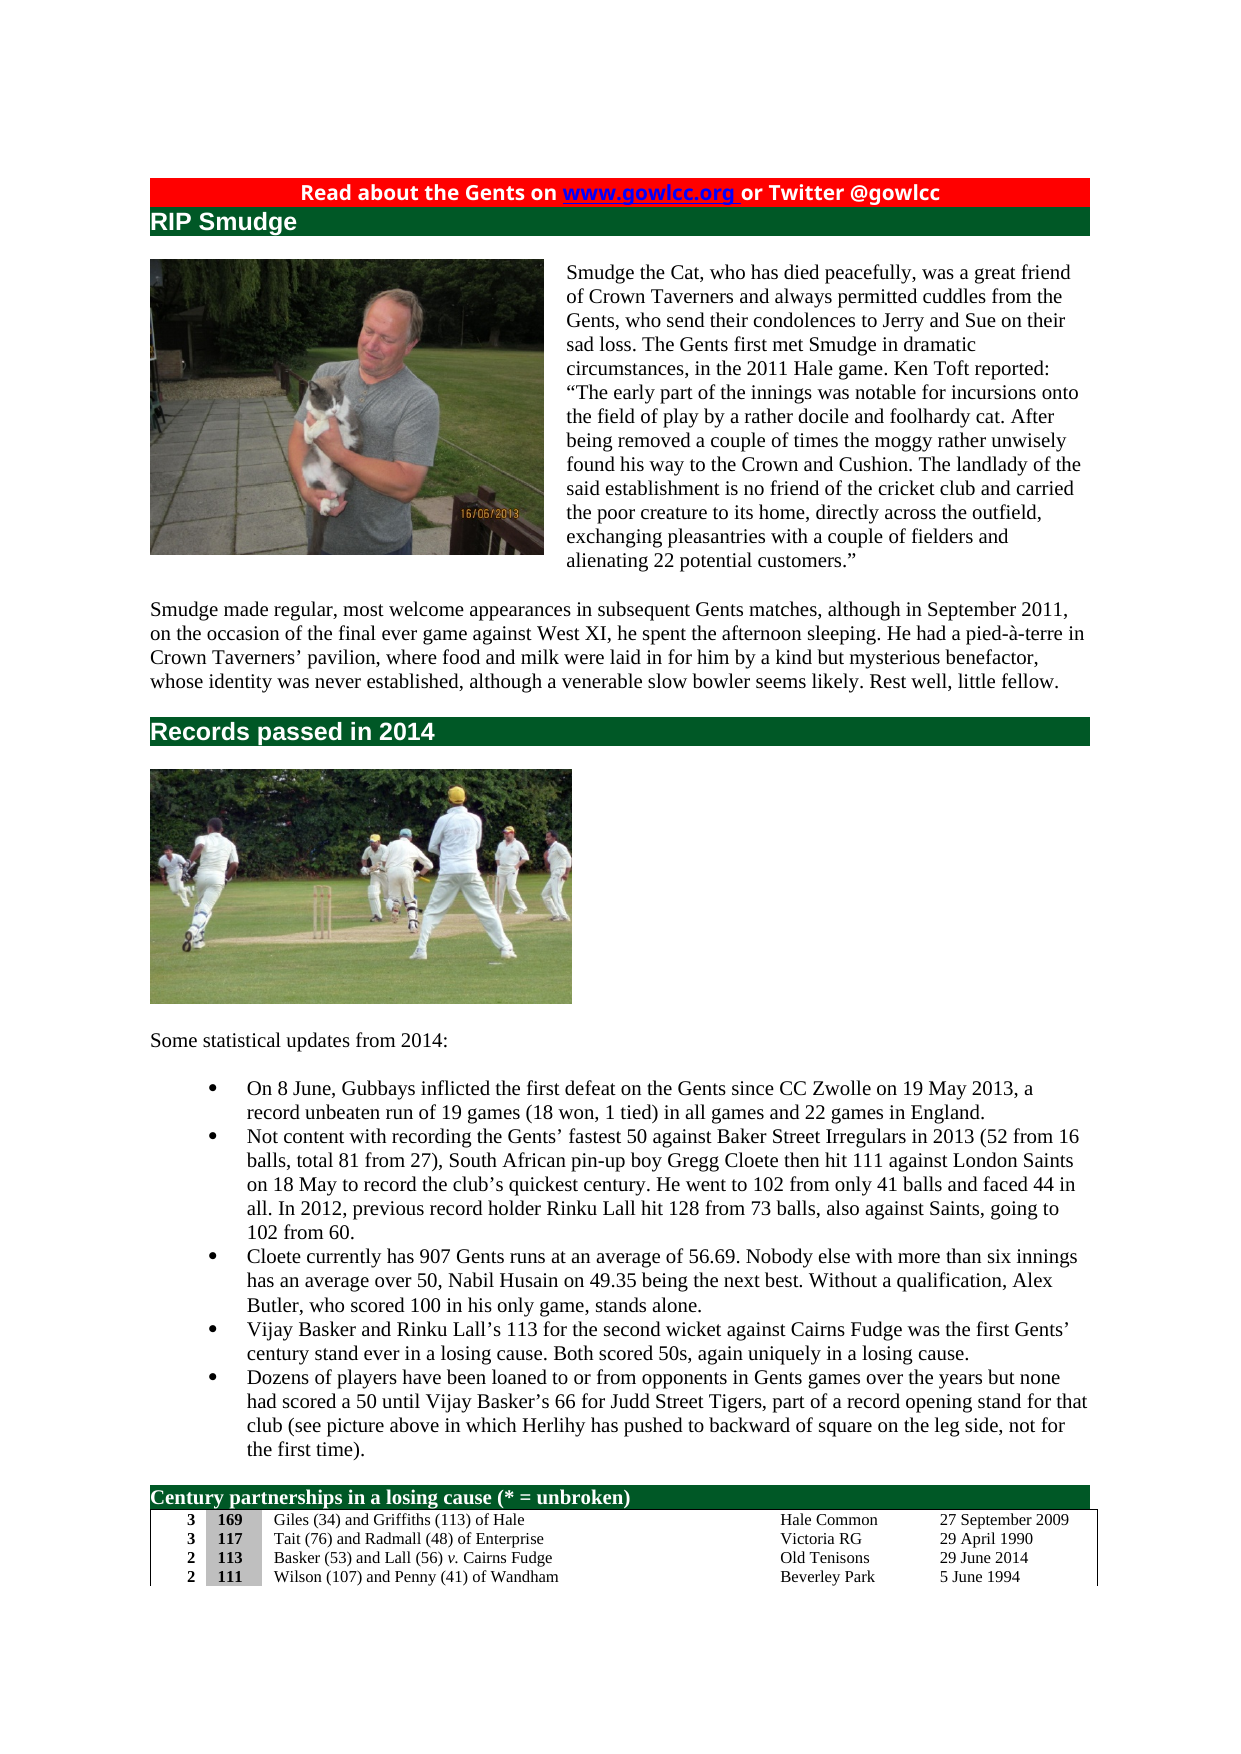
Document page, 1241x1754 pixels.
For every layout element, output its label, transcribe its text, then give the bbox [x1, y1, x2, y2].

picture [150, 259, 544, 555]
text Smudge made regular, most welcome appearances in subsequent Gents matches, although in September 2011, on the occasion of the final ever game against West XI, he spent the afternoon sleeping. He had a pied-à-terre in Crown Taverners’ pavilion, where food and milk were laid in for him by a kind but mysterious benefactor, whose identity was never established, although a venerable slow bowler seems likely. Rest well, little fellow. [150, 597, 1090, 693]
table_cell 111 [206, 1567, 262, 1586]
table_header Giles (34) and Griffiths (113) of Hale [263, 1510, 769, 1529]
table_cell 2 [151, 1567, 206, 1586]
table_header [139, 260, 555, 572]
picture [150, 769, 572, 1004]
table_cell 117 [206, 1529, 262, 1548]
list Dozens of players have been loaned to or from opponents in Gents games over the years but none had scored a 50 until Vijay Basker’s 66 for Judd Street Tigers, part of a record opening stand for that club (see picture above in which Herlihy has pushed to backward of square on the leg side, not for the first time). [209, 1365, 1090, 1461]
list On 8 June, Gubbays inflicted the first defeat on the Gents since CC Zwolle on 19 May 2013, a record unbeaten run of 19 games (18 won, 1 tied) in all games and 22 games in England. [209, 1076, 1090, 1124]
table_cell 2 [151, 1548, 206, 1567]
table_cell Tait (76) and Radmall (48) of Enterprise [263, 1529, 769, 1548]
table_header 3 [151, 1510, 206, 1529]
text Some statistical updates from 2014: [150, 1028, 1090, 1052]
table_cell Old Tenisons [769, 1548, 928, 1567]
table_cell Basker (53) and Lall (56) v. Cairns Fudge [263, 1548, 769, 1567]
subtitle Records passed in 2014 [150, 717, 1090, 746]
table_cell 29 April 1990 [928, 1529, 1097, 1548]
text Read about the Gents on www.gowlcc.org or Twitter @gowlcc [150, 178, 1090, 207]
list Not content with recording the Gents’ fastest 50 against Baker Street Irregulars in 2013 (52 from 16 balls, total 81 from 27), South African pin-up boy Gregg Cloete then hit 111 against London Saints on 18 May to record the club’s quickest century. He went to 102 from only 41 balls and faced 44 in all. In 2012, previous record holder Rinku Lall hit 128 from 73 balls, also against Saints, going to 102 from 60. [209, 1124, 1090, 1244]
list Cloete currently has 907 Gents runs at an average of 56.69. Nobody else with more than six innings has an average over 50, Nabil Husain on 49.35 being the next best. Without a qualification, Alex Butler, who scored 100 in his only game, stands alone. [209, 1244, 1090, 1317]
table_header 169 [206, 1510, 262, 1529]
table_cell 29 June 2014 [928, 1548, 1097, 1567]
list Vijay Basker and Rinku Lall’s 113 for the second wicket against Cairns Fudge was the first Gents’ century stand ever in a losing cause. Both scored 50s, again uniquely in a losing cause. [209, 1317, 1090, 1365]
table_cell Victoria RG [769, 1529, 928, 1548]
subtitle RIP Smudge [150, 207, 1090, 236]
table_cell 5 June 1994 [928, 1567, 1097, 1586]
table_cell Beverley Park [769, 1567, 928, 1586]
table_header Smudge the Cat, who has died peacefully, was a great friend of Crown Taverners and always permitted cuddles from the Gents, who send their condolences to Jerry and Sue on their sad loss. The Gents first met Smudge in dramatic circumstances, in the 2011 Hale game. Ken Toft reported: “The early part of the innings was notable for incursions onto the field of play by a rather docile and foolhardy cat. After being removed a couple of times the moggy rather unwisely found his way to the Crown and Cushion. The landlady of the said establishment is no friend of the cricket club and carried the poor creature to its home, directly across the outfield, exchanging pleasantries with a couple of fielders and alienating 22 potential customers.” [555, 260, 1101, 572]
table_cell 3 [151, 1529, 206, 1548]
table_header Hale Common [769, 1510, 928, 1529]
table_cell Wilson (107) and Penny (41) of Wandham [263, 1567, 769, 1586]
table_cell 113 [206, 1548, 262, 1567]
subtitle Century partnerships in a losing cause (* = unbroken) [150, 1485, 1090, 1509]
table_header 27 September 2009 [928, 1510, 1097, 1529]
